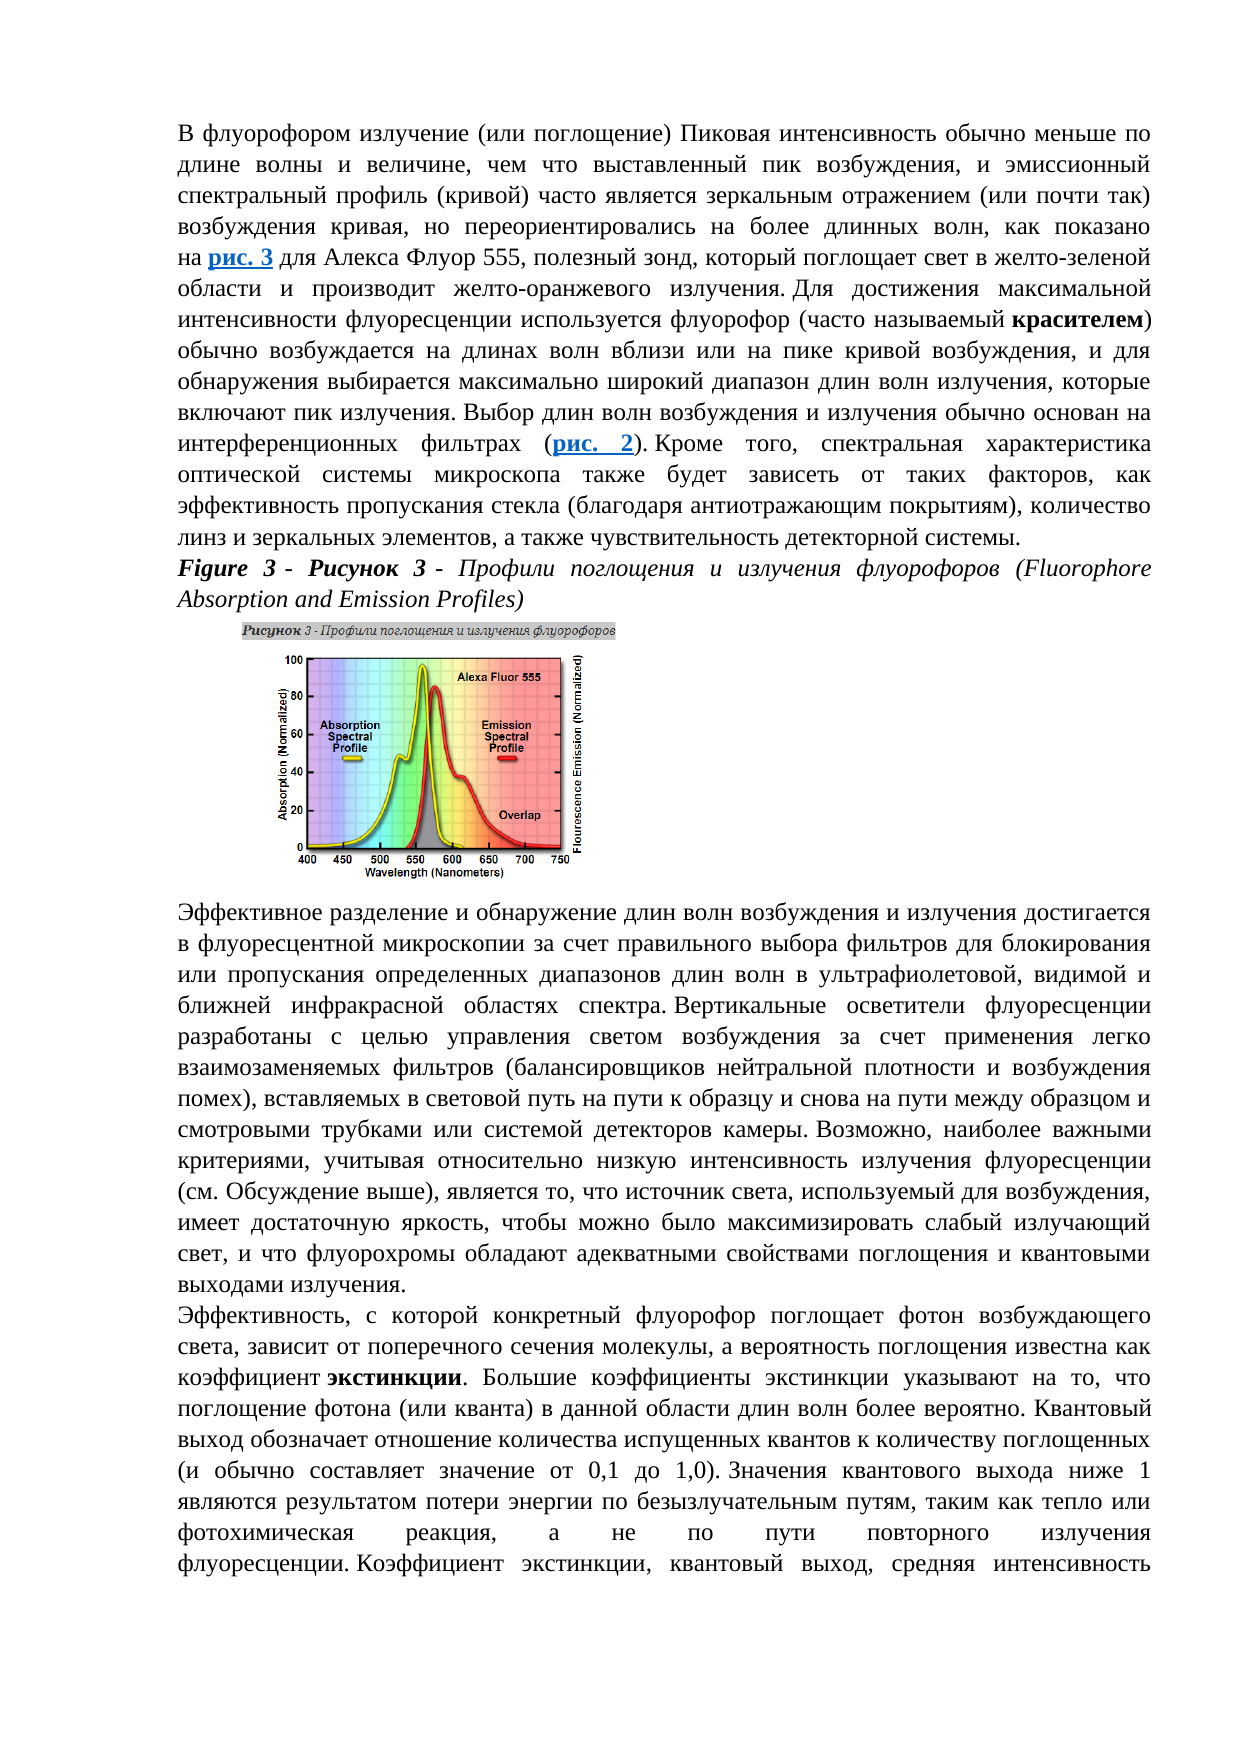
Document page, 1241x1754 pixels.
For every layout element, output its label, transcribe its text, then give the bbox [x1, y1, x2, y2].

text Эффективное разделение и обнаружение длин волн возбуждения и излучения достигается в флуоресцентной микроскопии за счет правильного выбора фильтров для блокирования или пропускания определенных диапазонов длин волн в ультрафиолетовой, видимой и ближней инфракрасной областях спектра. Вертикальные осветители флуоресценции разработаны с целью управления светом возбуждения за счет применения легко взаимозаменяемых фильтров (балансировщиков нейтральной плотности и возбуждения помех), вставляемых в световой путь на пути к образцу и снова на пути между образцом и смотровыми трубками или системой детекторов камеры. Возможно, наиболее важными критериями, учитывая относительно низкую интенсивность излучения флуоресценции (см. Обсуждение выше), является то, что источник света, используемый для возбуждения, имеет достаточную яркость, чтобы можно было максимизировать слабый излучающий свет, и что флуорохромы обладают адекватными свойствами поглощения и квантовыми выходами излучения. [177, 897, 1152, 1298]
text Figure 3 - Рисунок 3 - Профили поглощения и излучения флуорофоров (Fluorophore Absorption and Emission Profiles) [177, 553, 1152, 612]
text В флуорофором излучение (или поглощение) Пиковая интенсивность обычно меньше по длине волны и величине, чем что выставленный пик возбуждения, и эмиссионный спектральный профиль (кривой) часто является зеркальным отражением (или почти так) возбуждения кривая, но переориентировались на более длинных волн, как показано на рис. 3 для Алекса Флуор 555, полезный зонд, который поглощает свет в желто-зеленой области и производит желто-оранжевого излучения. Для достижения максимальной интенсивности флуоресценции используется флуорофор (часто называемый красителем) обычно возбуждается на длинах волн вблизи или на пике кривой возбуждения, и для обнаружения выбирается максимально широкий диапазон длин волн излучения, которые включают пик излучения. Выбор длин волн возбуждения и излучения обычно основан на интерференционных фильтрах (рис. 2). Кроме того, спектральная характеристика оптической системы микроскопа также будет зависеть от таких факторов, как эффективность пропускания стекла (благодаря антиотражающим покрытиям), количество линз и зеркальных элементов, а также чувствительность детекторной системы. [177, 118, 1152, 550]
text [177, 1300, 1152, 1577]
picture [177, 614, 645, 895]
